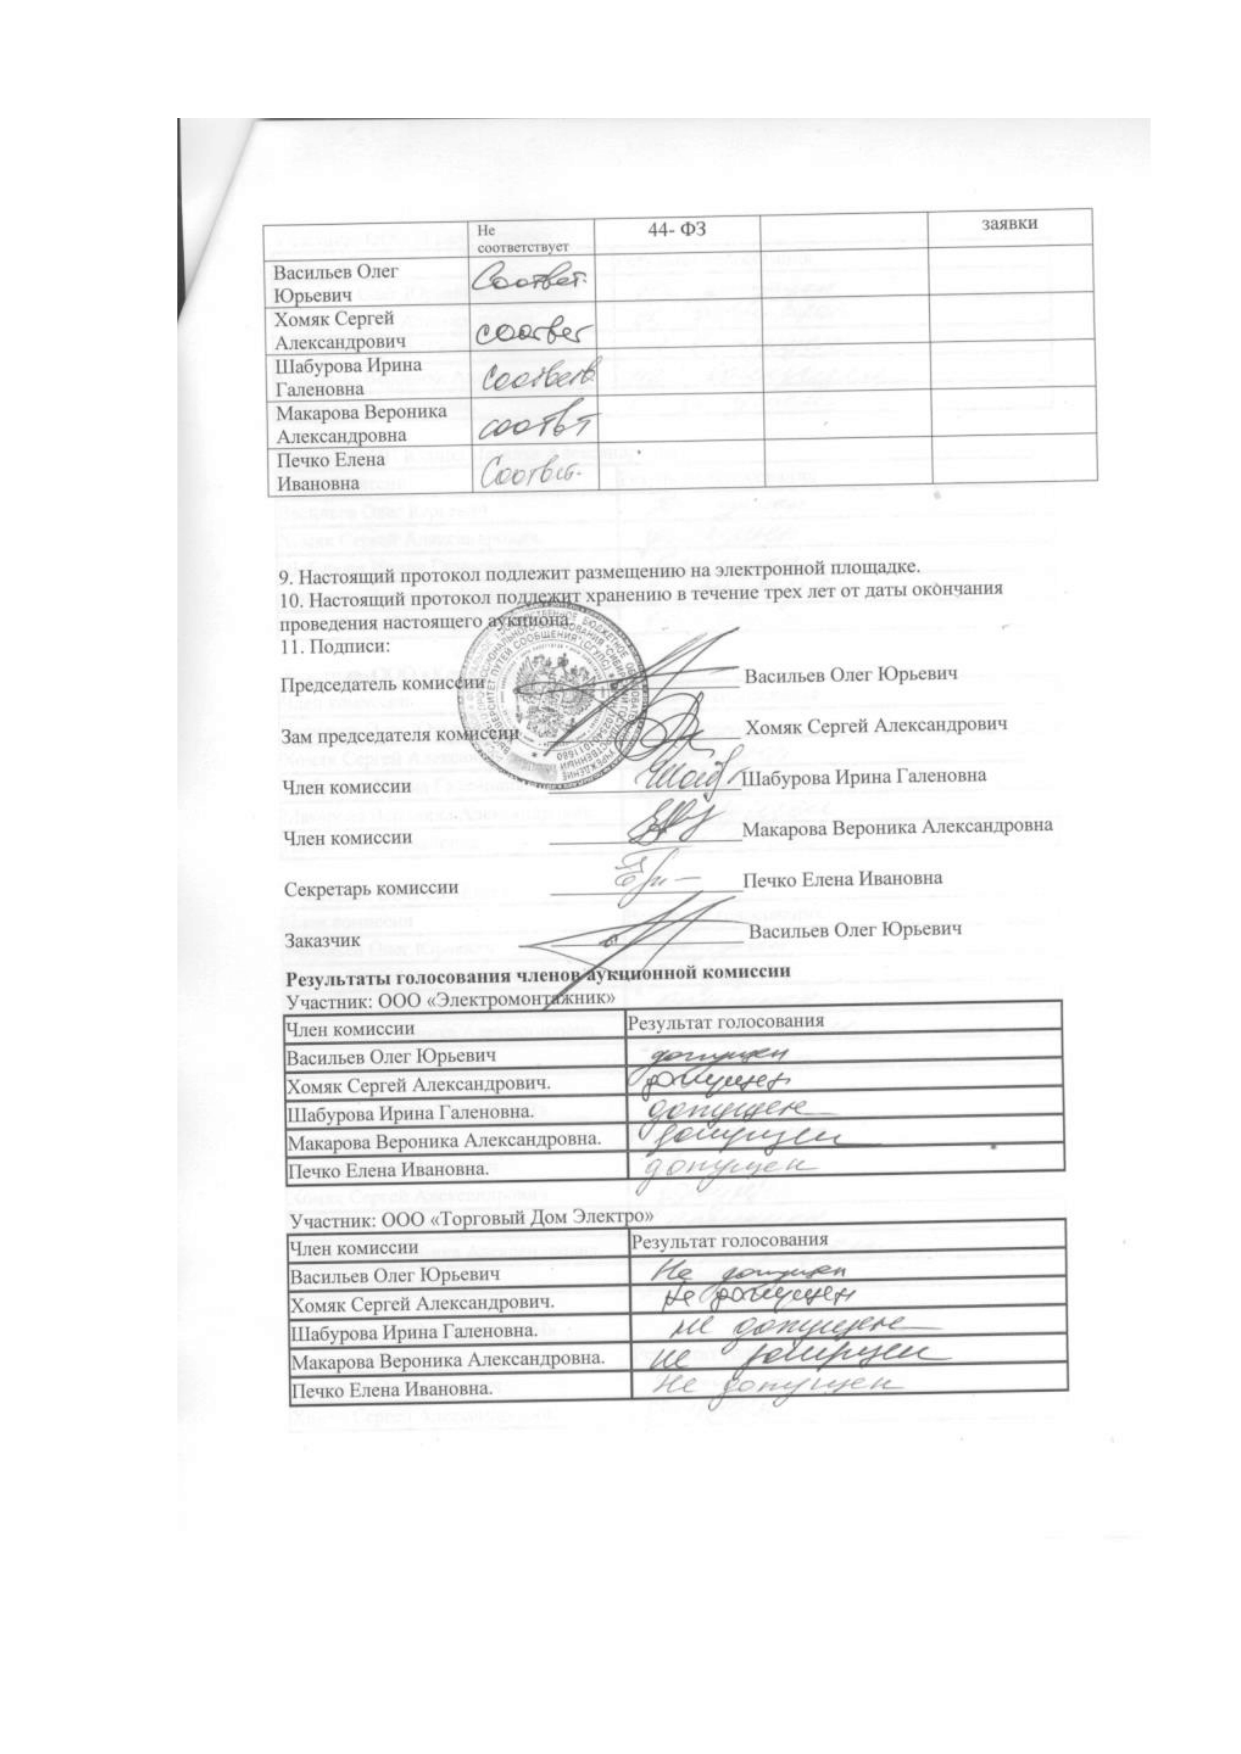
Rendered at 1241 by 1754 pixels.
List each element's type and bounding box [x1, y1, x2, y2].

picture [177, 118, 1152, 1543]
